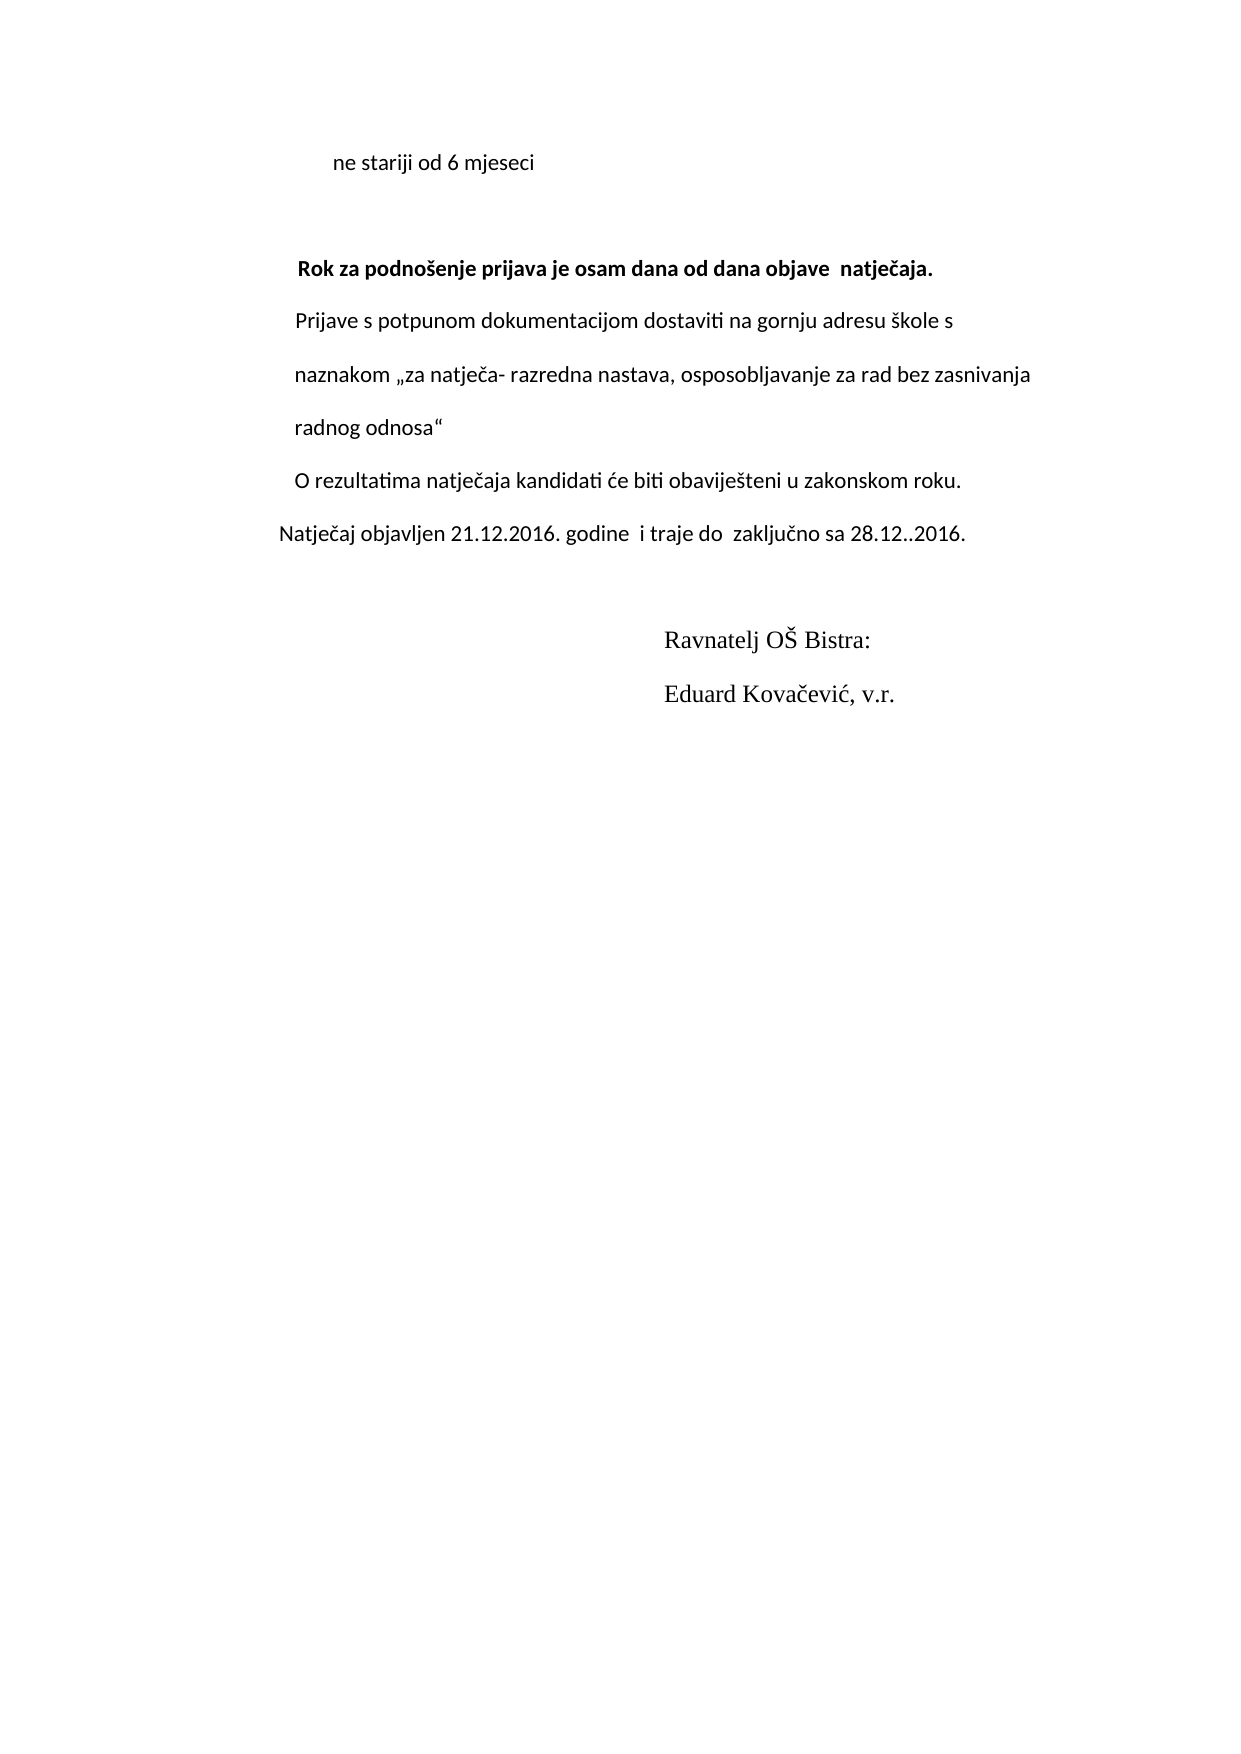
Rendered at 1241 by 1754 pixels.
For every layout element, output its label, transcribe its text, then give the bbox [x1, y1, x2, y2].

text Natječaj objavljen 21.12.2016. godine i traje do zaključno sa 28.12..2016. [279, 519, 1093, 547]
text O rezultatima natječaja kandidati će biti obaviješteni u zakonskom roku. [279, 466, 1093, 494]
text naznakom „za natječa- razredna nastava, osposobljavanje za rad bez zasnivanja [279, 360, 1093, 388]
text Eduard Kovačević, v.r. [148, 679, 1093, 707]
text ne stariji od 6 mjeseci [333, 148, 1093, 176]
text Prijave s potpunom dokumentacijom dostaviti na gornju adresu škole s [279, 307, 1093, 335]
text Rok za podnošenje prijava je osam dana od dana objave natječaja. [298, 254, 1093, 282]
text Ravnatelj OŠ Bistra: [148, 625, 1093, 653]
text radnog odnosa“ [279, 413, 1093, 441]
